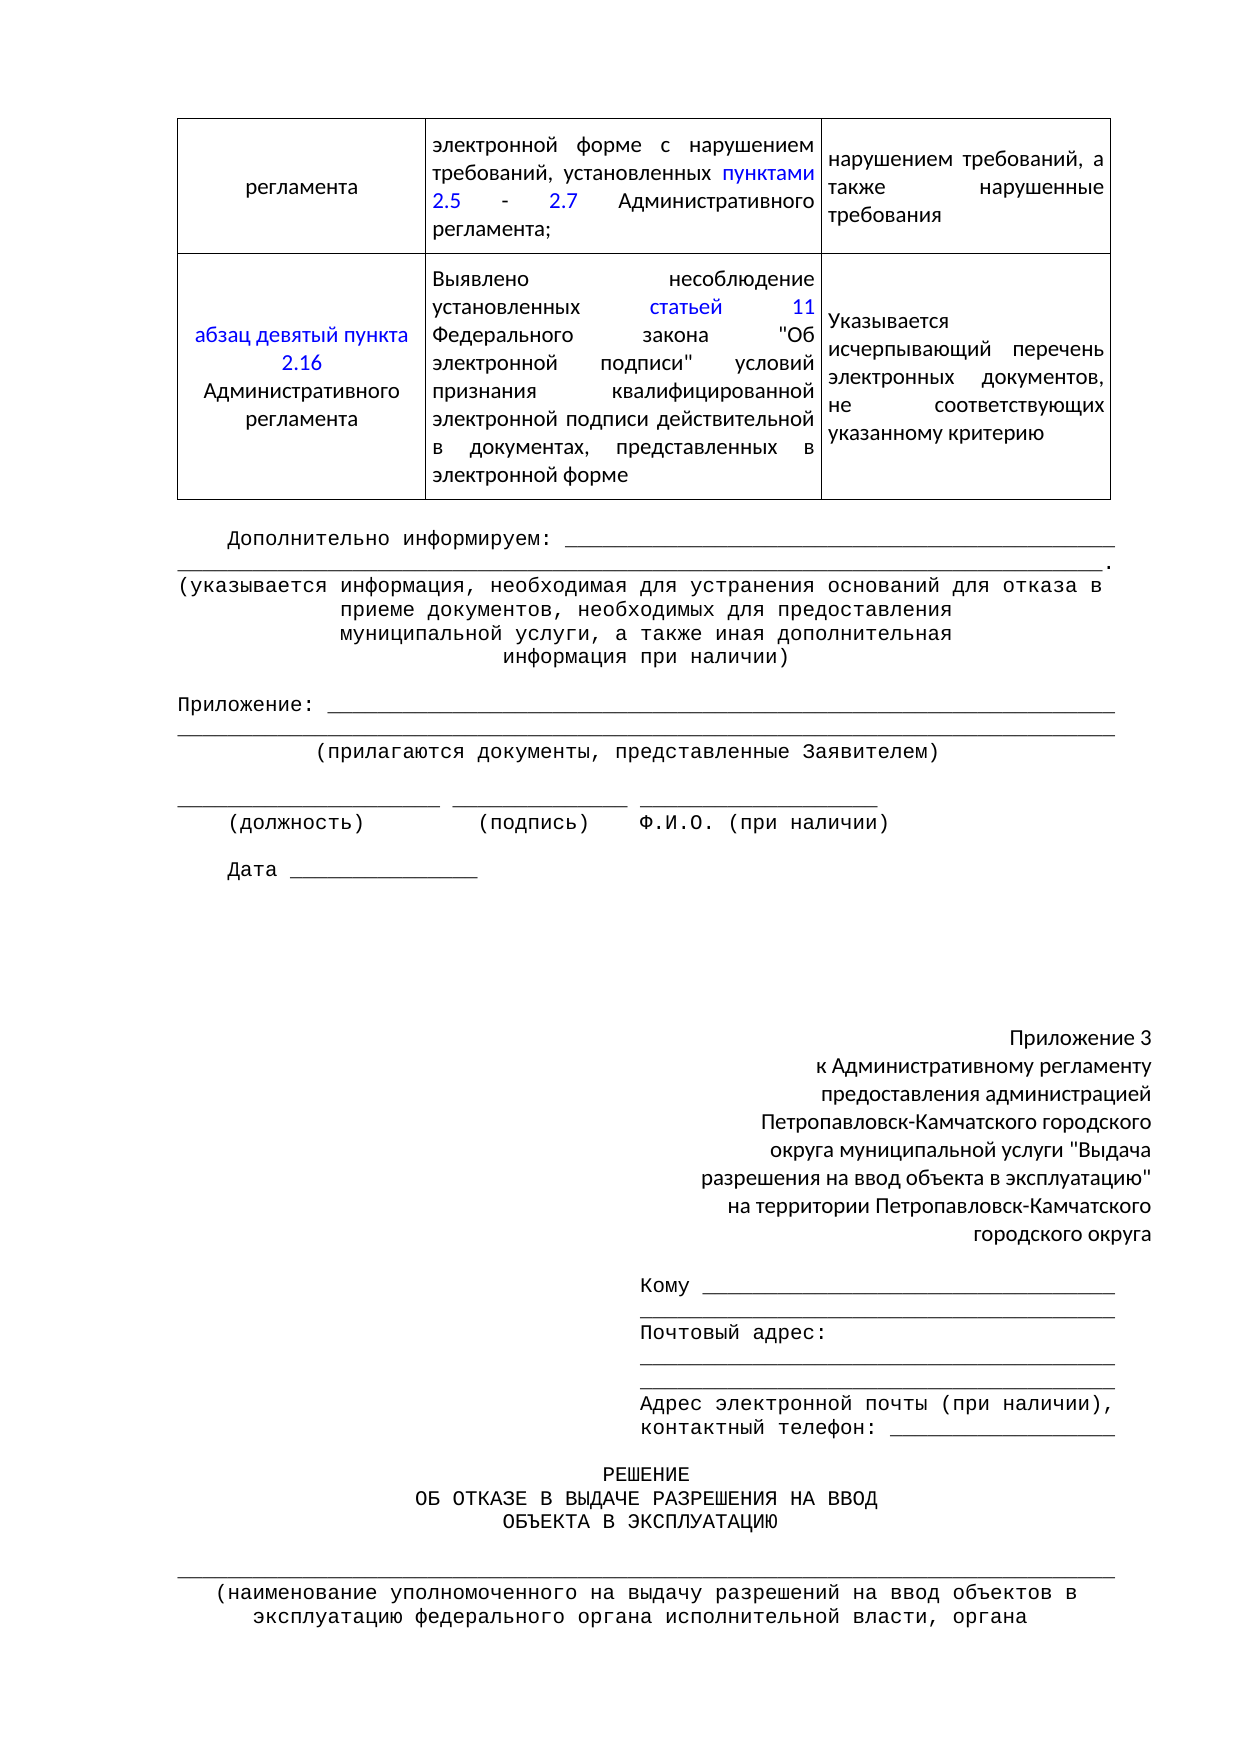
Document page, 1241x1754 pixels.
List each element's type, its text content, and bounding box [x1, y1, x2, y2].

text разрешения на ввод объекта в эксплуатацию" [177, 1163, 1152, 1191]
text Адрес электронной почты (при наличии), [177, 1393, 1152, 1417]
table_cell абзац девятый пункта 2.16 Административного регламента [178, 254, 425, 499]
text ______________________________________ [177, 1299, 1152, 1322]
text муниципальной услуги, а также иная дополнительная [177, 623, 1152, 646]
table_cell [426, 119, 821, 252]
text РЕШЕНИЕ [177, 1464, 1152, 1488]
text на территории Петропавловск-Камчатского [177, 1191, 1152, 1219]
text информация при наличии) [177, 646, 1152, 670]
text (указывается информация, необходимая для устранения оснований для отказа в [177, 575, 1152, 599]
text Приложение: _______________________________________________________________ [177, 693, 1152, 717]
text ОБЪЕКТА В ЭКСПЛУАТАЦИЮ [177, 1511, 1152, 1535]
text (наименование уполномоченного на выдачу разрешений на ввод объектов в [177, 1582, 1152, 1606]
text городского округа [177, 1219, 1152, 1247]
text предоставления администрацией [177, 1079, 1152, 1107]
text Приложение 3 [177, 1023, 1152, 1051]
text Дата _______________ [177, 859, 1152, 883]
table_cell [822, 119, 1110, 252]
text ______________________________________ [177, 1369, 1152, 1393]
text эксплуатацию федерального органа исполнительной власти, органа [177, 1606, 1152, 1630]
table_cell Указывается исчерпывающий перечень электронных документов, не соответствующих указанному критерию [822, 254, 1110, 499]
text _____________________ ______________ ___________________ [177, 788, 1152, 812]
text ОБ ОТКАЗЕ В ВЫДАЧЕ РАЗРЕШЕНИЯ НА ВВОД [177, 1488, 1152, 1511]
text приеме документов, необходимых для предоставления [177, 599, 1152, 623]
text (прилагаются документы, представленные Заявителем) [177, 741, 1152, 764]
text ______________________________________ [177, 1346, 1152, 1369]
text Петропавловск-Камчатского городского [177, 1107, 1152, 1135]
text округа муниципальной услуги "Выдача [177, 1135, 1152, 1163]
text к Административному регламенту [177, 1051, 1152, 1079]
table_cell Выявлено несоблюдение установленных статьей 11 Федерального закона "Об электронной подписи" условий признания квалифицированной электронной подписи действительной в документах, представленных в электронной форме [426, 254, 821, 499]
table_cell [178, 119, 425, 252]
text Кому _________________________________ [177, 1275, 1152, 1299]
text __________________________________________________________________________. [177, 552, 1152, 575]
text контактный телефон: __________________ [177, 1417, 1152, 1441]
text (должность) (подпись) Ф.И.О. (при наличии) [177, 812, 1152, 835]
text ___________________________________________________________________________ [177, 1559, 1152, 1582]
text Дополнительно информируем: ____________________________________________ [177, 528, 1152, 552]
text Почтовый адрес: [177, 1322, 1152, 1346]
text ___________________________________________________________________________ [177, 717, 1152, 741]
